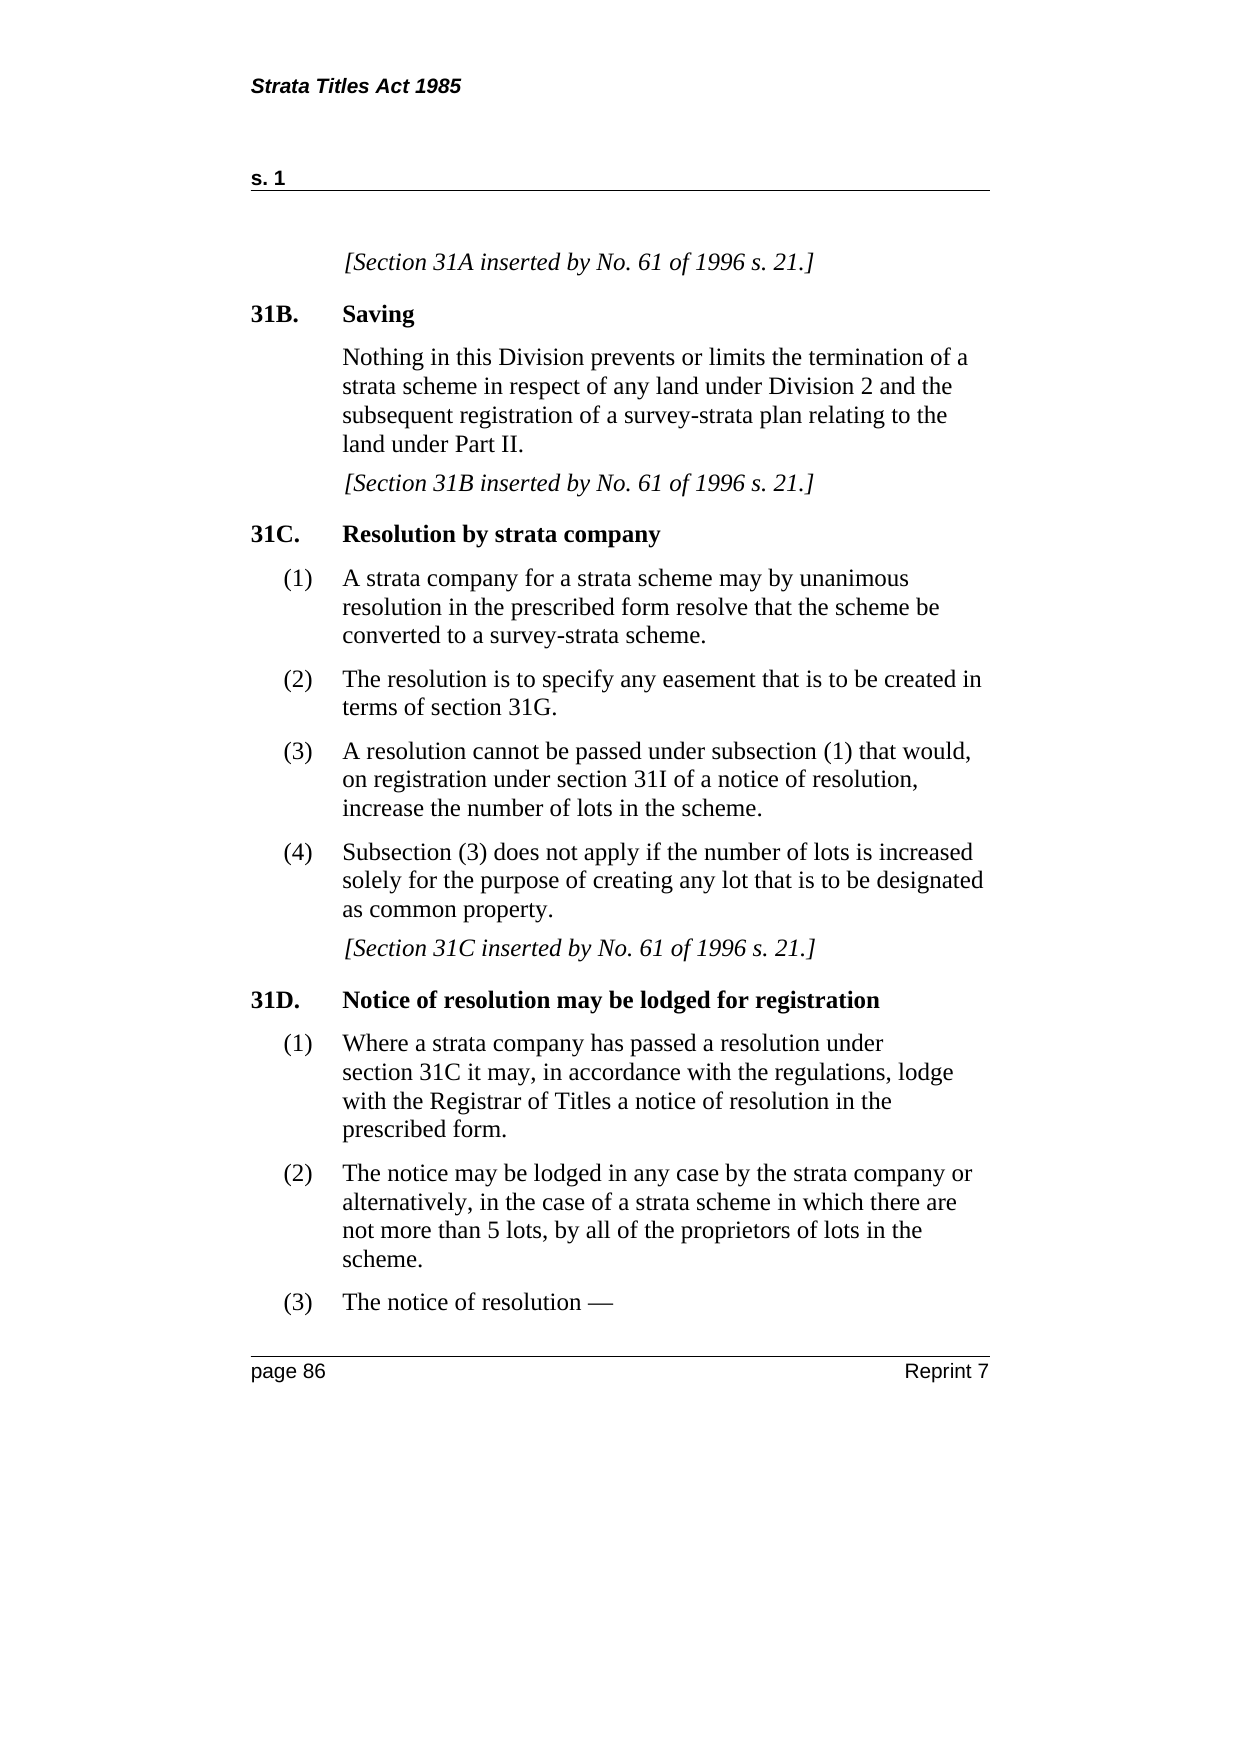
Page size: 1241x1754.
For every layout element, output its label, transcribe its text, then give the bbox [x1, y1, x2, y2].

subtitle 31B. Saving [251, 299, 990, 328]
text (4) Subsection (3) does not apply if the number of lots is increased solely for the purpose of creating any lot that is to be designated as common property. [251, 837, 990, 923]
text (2) The notice may be lodged in any case by the strata company or alternatively, in the case of a strata scheme in which there are not more than 5 lots, by all of the proprietors of lots in the scheme. [251, 1158, 990, 1273]
text (1) Where a strata company has passed a resolution under section 31C it may, in accordance with the regulations, lodge with the Registrar of Titles a notice of resolution in the prescribed form. [251, 1028, 990, 1143]
subtitle 31C. Resolution by strata company [251, 519, 990, 548]
text [Section 31B inserted by No. 61 of 1996 s. 21.] [251, 468, 990, 497]
text (3) A resolution cannot be passed under subsection (1) that would, on registration under section 31I of a notice of resolution, increase the number of lots in the scheme. [251, 736, 990, 822]
text [Section 31A inserted by No. 61 of 1996 s. 21.] [251, 247, 990, 276]
subtitle 31D. Notice of resolution may be lodged for registration [251, 985, 990, 1014]
text (2) The resolution is to specify any easement that is to be created in terms of section 31G. [251, 664, 990, 721]
text [Section 31C inserted by No. 61 of 1996 s. 21.] [251, 933, 990, 962]
text Nothing in this Division prevents or limits the termination of a strata scheme in respect of any land under Division 2 and the subsequent registration of a survey-strata plan relating to the land under Part II. [251, 342, 990, 457]
text (3) The notice of resolution — [251, 1287, 990, 1316]
text (1) A strata company for a strata scheme may by unanimous resolution in the prescribed form resolve that the scheme be converted to a survey-strata scheme. [251, 563, 990, 649]
